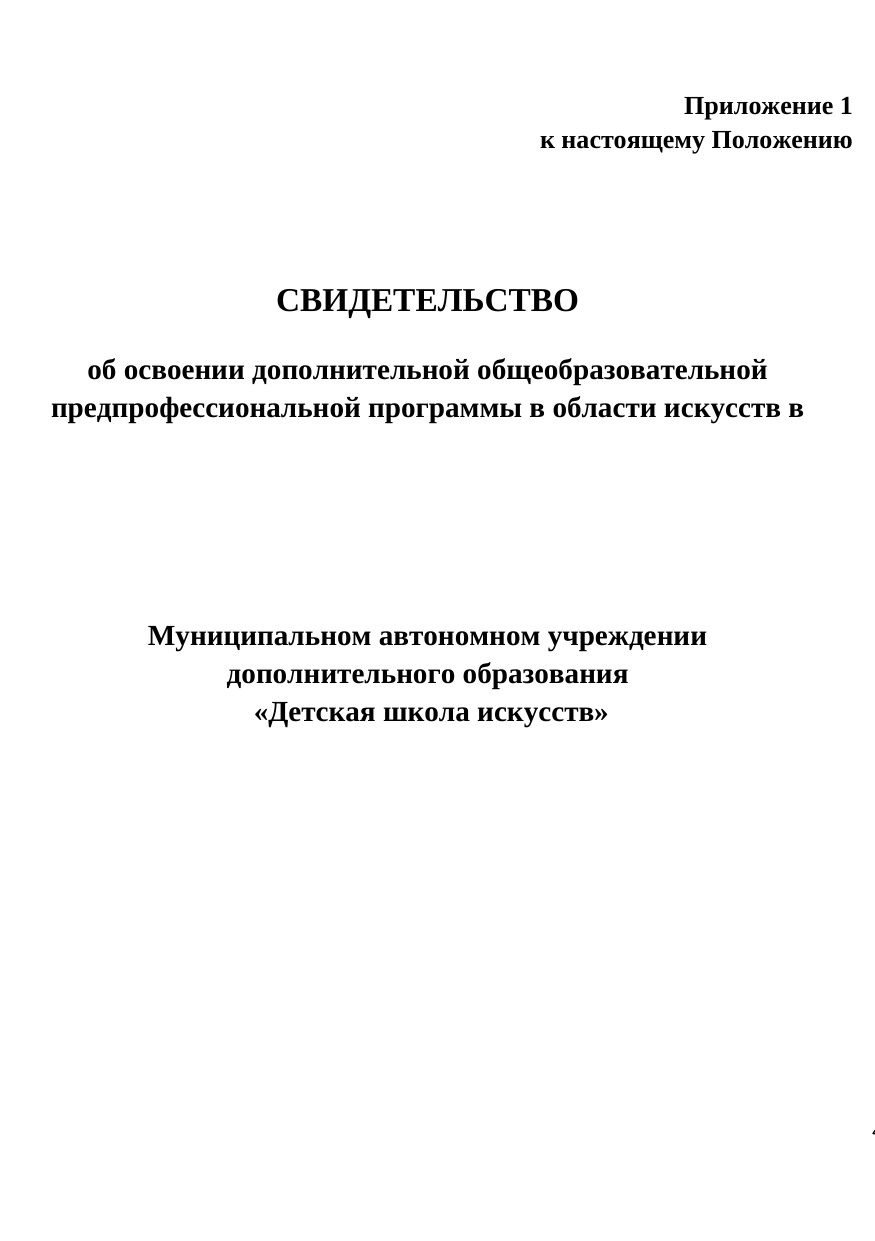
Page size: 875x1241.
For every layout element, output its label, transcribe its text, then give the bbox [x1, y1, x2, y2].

text Муниципальном автономном учреждении [19, 615, 836, 653]
text Приложение 1 [539, 87, 853, 121]
text об освоении дополнительной общеобразовательной предпрофессиональной программы в области искусств в [19, 349, 836, 425]
text к настоящему Положению [539, 121, 853, 155]
text дополнительного образования «Детская школа искусств» [19, 653, 836, 729]
text СВИДЕТЕЛЬСТВО [19, 284, 836, 318]
